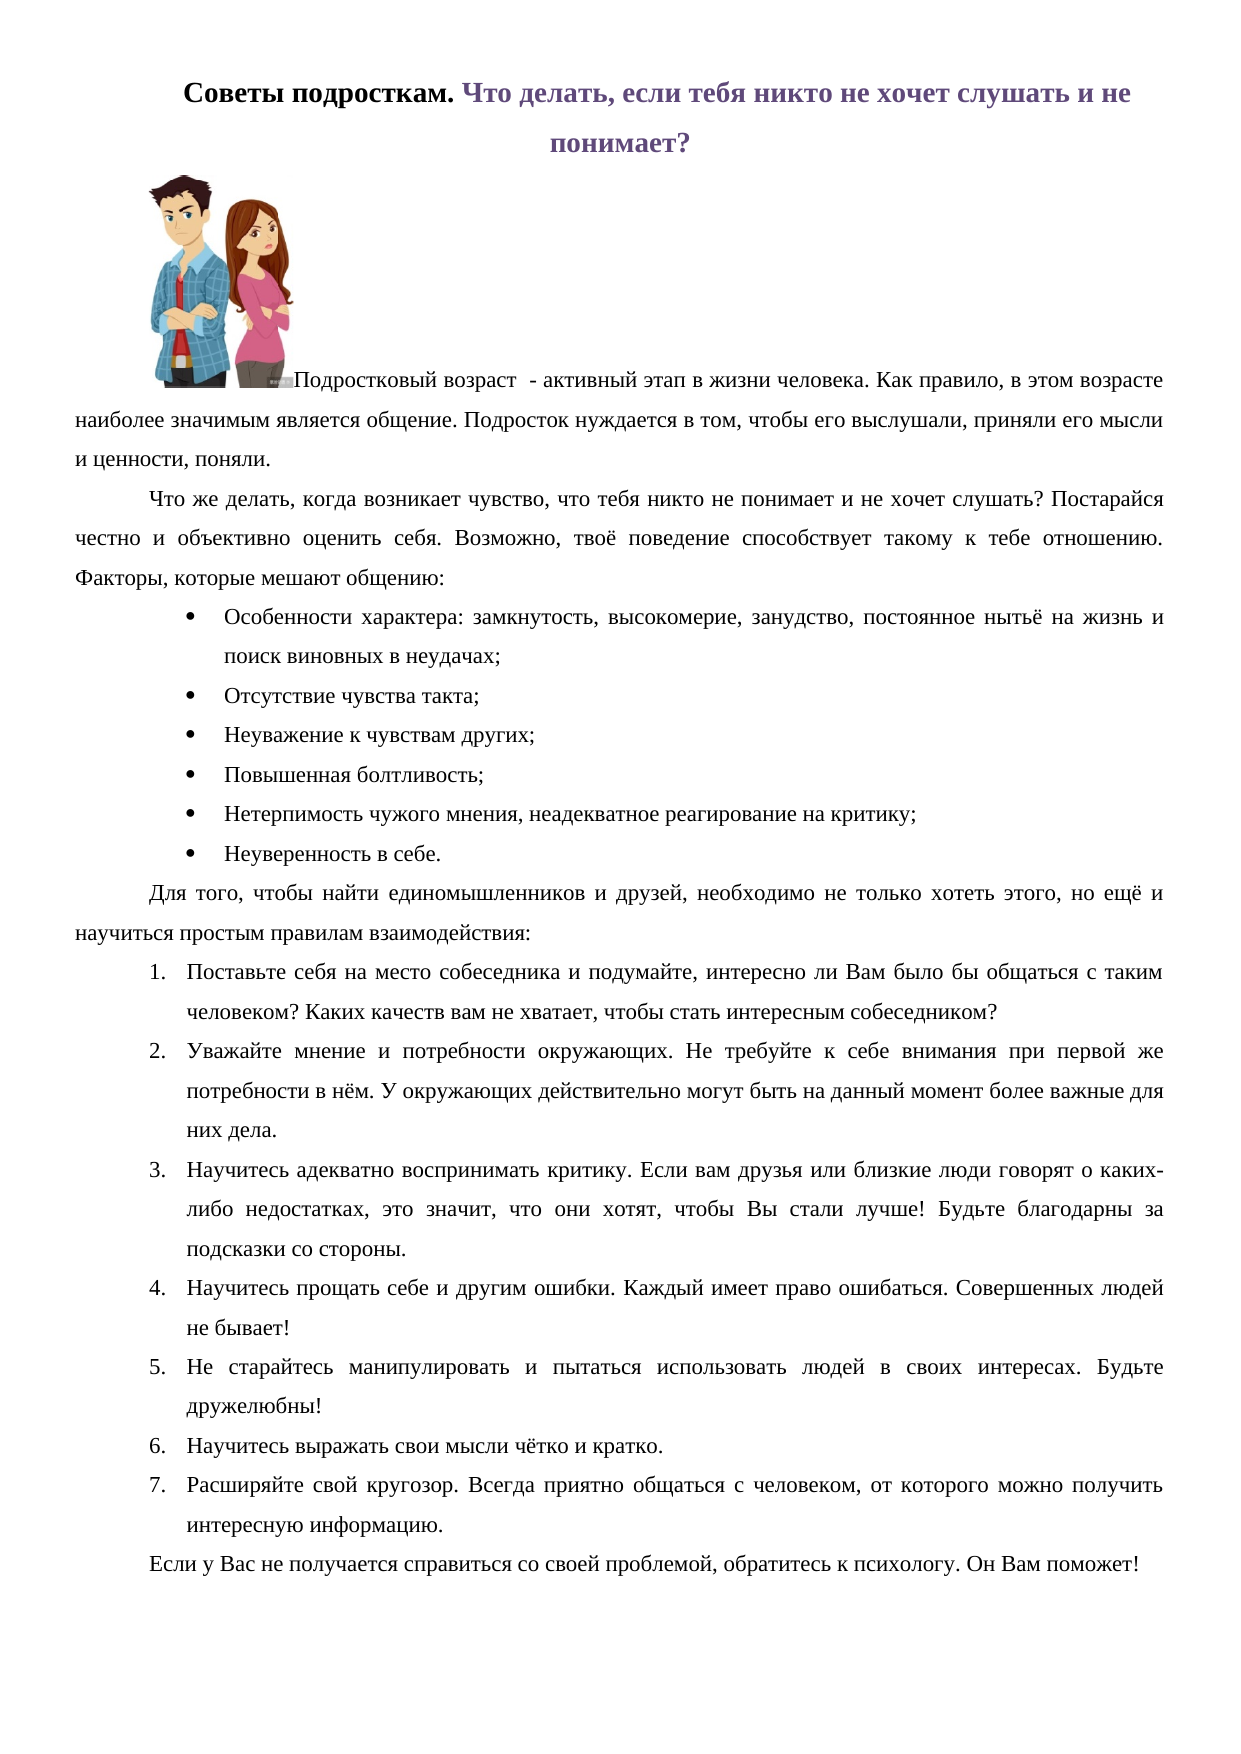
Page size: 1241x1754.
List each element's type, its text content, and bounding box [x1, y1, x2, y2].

text Если у Вас не получается справиться со своей проблемой, обратитесь к психологу. Он Вам поможет! [75, 1551, 1165, 1577]
list Нетерпимость чужого мнения, неадекватное реагирование на критику; [186, 800, 1165, 827]
text Для того, чтобы найти единомышленников и друзей, необходимо не только хотеть этого, но ещё и научиться простым правилам взаимодействия: [75, 879, 1165, 945]
list Не старайтесь манипулировать и пытаться использовать людей в своих интересах. Будьте дружелюбны! [149, 1353, 1165, 1419]
list Неуважение к чувствам других; [186, 721, 1165, 748]
list Поставьте себя на место собеседника и подумайте, интересно ли Вам было бы общаться с таким человеком? Каких качеств вам не хватает, чтобы стать интересным собеседником? [149, 958, 1165, 1024]
list Научитесь выражать свои мысли чётко и кратко. [149, 1432, 1165, 1458]
list Расширяйте свой кругозор. Всегда приятно общаться с человеком, от которого можно получить интересную информацию. [149, 1472, 1165, 1537]
list Отсутствие чувства такта; [186, 682, 1165, 708]
text Подростковый возраст - активный этап в жизни человека. Как правило, в этом возрасте наиболее значимым является общение. Подросток нуждается в том, чтобы его выслушали, приняли его мысли и ценности, поняли. [75, 176, 1165, 471]
list Уважайте мнение и потребности окружающих. Не требуйте к себе внимания при первой же потребности в нём. У окружающих действительно могут быть на данный момент более важные для них дела. [149, 1037, 1165, 1143]
text Что же делать, когда возникает чувство, что тебя никто не понимает и не хочет слушать? Постарайся честно и объективно оценить себя. Возможно, твоё поведение способствует такому к тебе отношению. Факторы, которые мешают общению: [75, 484, 1165, 590]
list Неуверенность в себе. [186, 840, 1165, 866]
text Советы подросткам. Что делать, если тебя никто не хочет слушать и не понимает? [75, 75, 1165, 159]
list Научитесь адекватно воспринимать критику. Если вам друзья или близкие люди говорят о каких-либо недостатках, это значит, что они хотят, чтобы Вы стали лучше! Будьте благодарны за подсказки со стороны. [149, 1156, 1165, 1261]
list Особенности характера: замкнутость, высокомерие, занудство, постоянное нытьё на жизнь и поиск виновных в неудачах; [186, 603, 1165, 669]
list Научитесь прощать себе и другим ошибки. Каждый имеет право ошибаться. Совершенных людей не бывает! [149, 1274, 1165, 1340]
list Повышенная болтливость; [186, 761, 1165, 787]
picture [148, 175, 294, 388]
